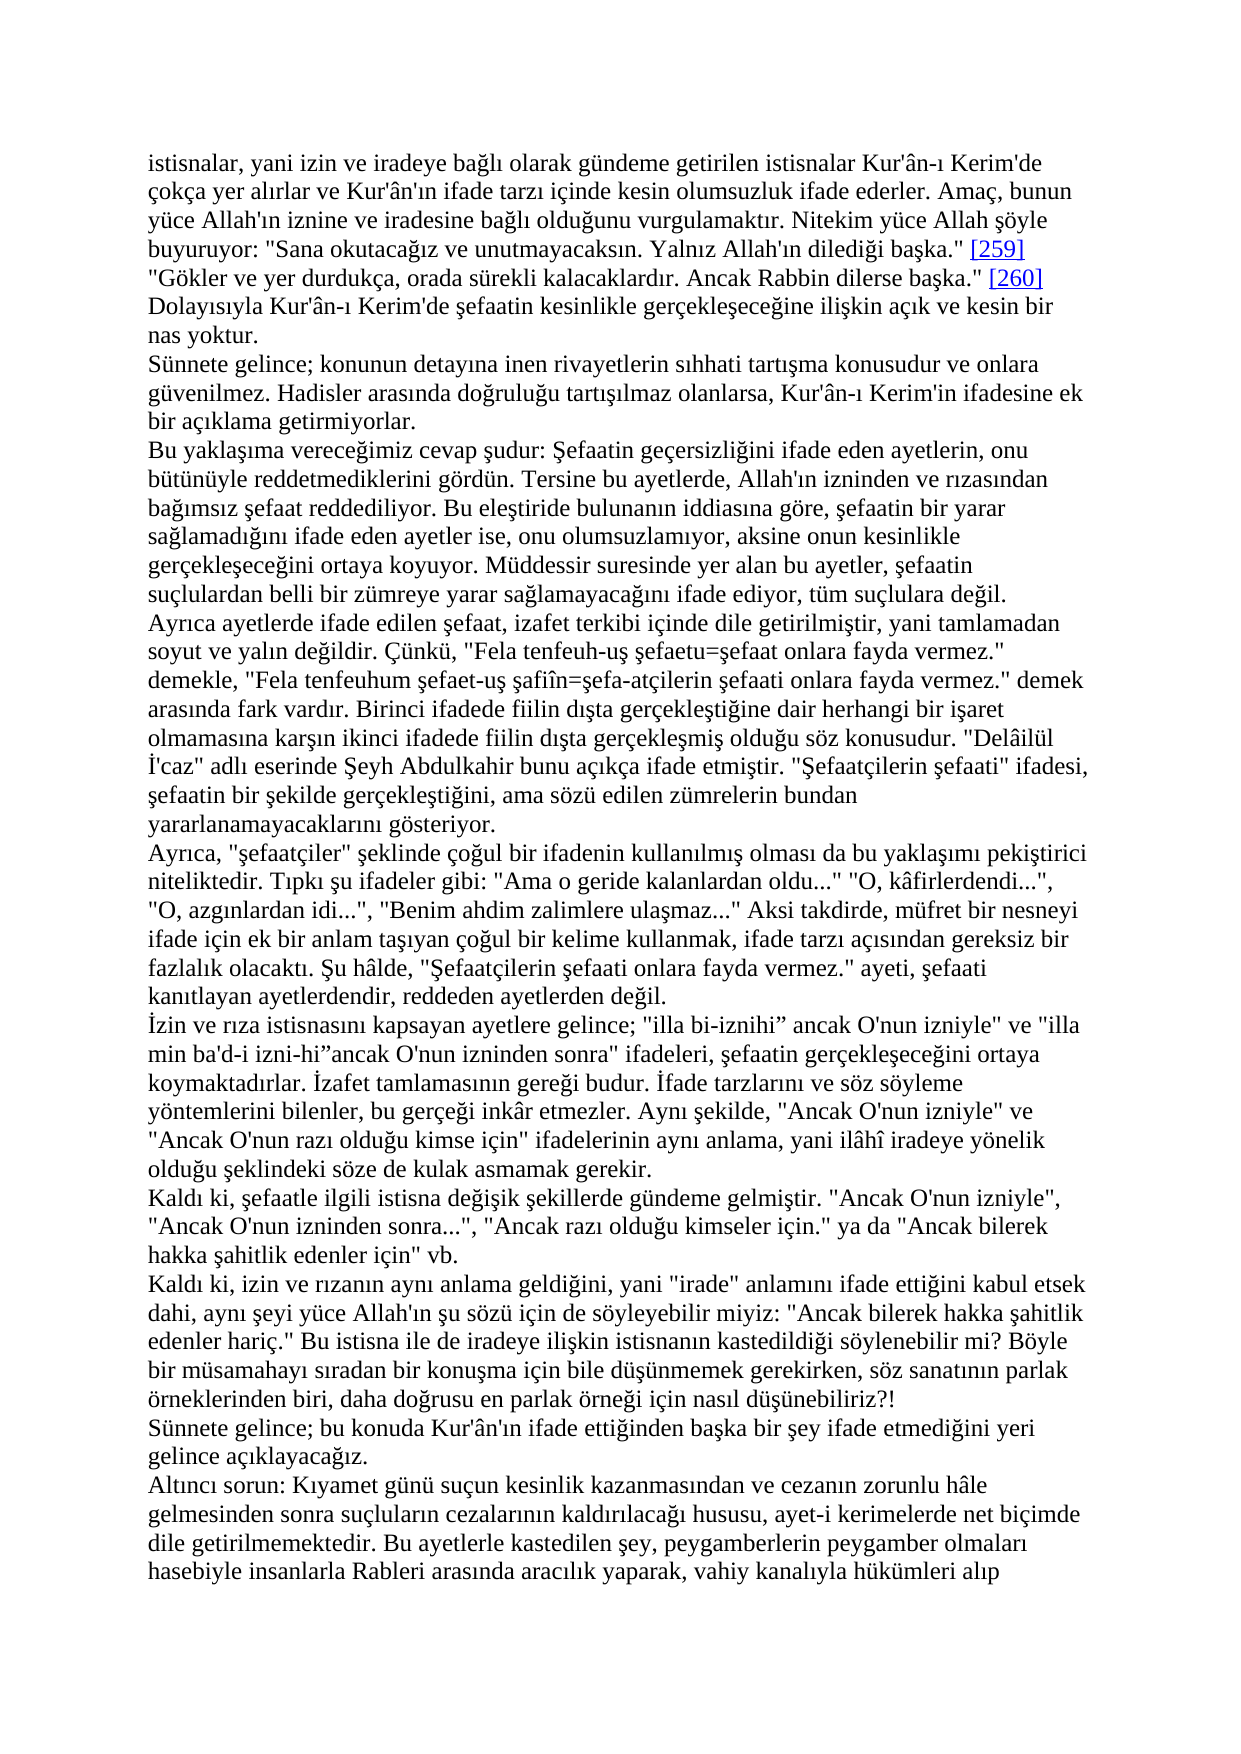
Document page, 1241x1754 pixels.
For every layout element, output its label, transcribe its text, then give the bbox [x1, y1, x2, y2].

text Kaldı ki, izin ve rızanın aynı anlama geldiğini, yani "irade" anlamını ifade ettiğini kabul etsek dahi, aynı şeyi yüce Allah'ın şu sözü için de söyleyebilir miyiz: "Ancak bilerek hakka şahitlik edenler hariç." Bu istisna ile de iradeye ilişkin istisnanın kastedildiği söylenebilir mi? Böyle bir müsamahayı sıradan bir konuşma için bile düşünmemek gerekirken, söz sanatının parlak örneklerinden biri, daha doğrusu en parlak örneği için nasıl düşünebiliriz?! [148, 1269, 1093, 1413]
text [148, 1470, 1093, 1585]
text Kaldı ki, şefaatle ilgili istisna değişik şekillerde gündeme gelmiştir. "Ancak O'nun izniyle", "Ancak O'nun izninden sonra...", "Ancak razı olduğu kimseler için." ya da "Ancak bilerek hakka şahitlik edenler için" vb. [148, 1183, 1093, 1269]
text Dolayısıyla Kur'ân-ı Kerim'de şefaatin kesinlikle gerçekleşeceğine ilişkin açık ve kesin bir nas yoktur. [148, 291, 1093, 349]
text Bu yaklaşıma vereceğimiz cevap şudur: Şefaatin geçersizliğini ifade eden ayetlerin, onu bütünüyle reddetmediklerini gördün. Tersine bu ayetlerde, Allah'ın izninden ve rızasından bağımsız şefaat reddediliyor. Bu eleştiride bulunanın iddiasına göre, şefaatin bir yarar sağlamadığını ifade eden ayetler ise, onu olumsuzlamıyor, aksine onun kesinlikle gerçekleşeceğini ortaya koyuyor. Müddessir suresinde yer alan bu ayetler, şefaatin suçlulardan belli bir zümreye yarar sağlamayacağını ifade ediyor, tüm suçlulara değil. [148, 435, 1093, 608]
text Sünnete gelince; bu konuda Kur'ân'ın ifade ettiğinden başka bir şey ifade etmediğini yeri gelince açıklayacağız. [148, 1413, 1093, 1470]
text Ayrıca ayetlerde ifade edilen şefaat, izafet terkibi içinde dile getirilmiştir, yani tamlamadan soyut ve yalın değildir. Çünkü, "Fela tenfeuh-uş şefaetu=şefaat onlara fayda vermez." demekle, "Fela tenfeuhum şefaet-uş şafiîn=şefa-atçilerin şefaati onlara fayda vermez." demek arasında fark vardır. Birinci ifadede fiilin dışta gerçekleştiğine dair herhangi bir işaret olmamasına karşın ikinci ifadede fiilin dışta gerçekleşmiş olduğu söz konusudur. "Delâilül İ'caz" adlı eserinde Şeyh Abdulkahir bunu açıkça ifade etmiştir. "Şefaatçilerin şefaati" ifadesi, şefaatin bir şekilde gerçekleştiğini, ama sözü edilen zümrelerin bundan yararlanamayacaklarını gösteriyor. [148, 608, 1093, 838]
text Ayrıca, "şefaatçiler" şeklinde çoğul bir ifadenin kullanılmış olması da bu yaklaşımı pekiştirici niteliktedir. Tıpkı şu ifadeler gibi: "Ama o geride kalanlardan oldu..." "O, kâfirlerdendi...", "O, azgınlardan idi...", "Benim ahdim zalimlere ulaşmaz..." Aksi takdirde, müfret bir nesneyi ifade için ek bir anlam taşıyan çoğul bir kelime kullanmak, ifade tarzı açısından gereksiz bir fazlalık olacaktı. Şu hâlde, "Şefaatçilerin şefaati onlara fayda vermez." ayeti, şefaati kanıtlayan ayetlerdendir, reddeden ayetlerden değil. [148, 838, 1093, 1010]
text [148, 148, 1093, 291]
text Sünnete gelince; konunun detayına inen rivayetlerin sıhhati tartışma konusudur ve onlara güvenilmez. Hadisler arasında doğruluğu tartışılmaz olanlarsa, Kur'ân-ı Kerim'in ifadesine ek bir açıklama getirmiyorlar. [148, 349, 1093, 435]
text İzin ve rıza istisnasını kapsayan ayetlere gelince; "illa bi-iznihi” ancak O'nun izniyle" ve "illa min ba'd-i izni-hi”ancak O'nun izninden sonra" ifadeleri, şefaatin gerçekleşeceğini ortaya koymaktadırlar. İzafet tamlamasının gereği budur. İfade tarzlarını ve söz söyleme yöntemlerini bilenler, bu gerçeği inkâr etmezler. Aynı şekilde, "Ancak O'nun izniyle" ve "Ancak O'nun razı olduğu kimse için" ifadelerinin aynı anlama, yani ilâhî iradeye yönelik olduğu şeklindeki söze de kulak asmamak gerekir. [148, 1010, 1093, 1183]
